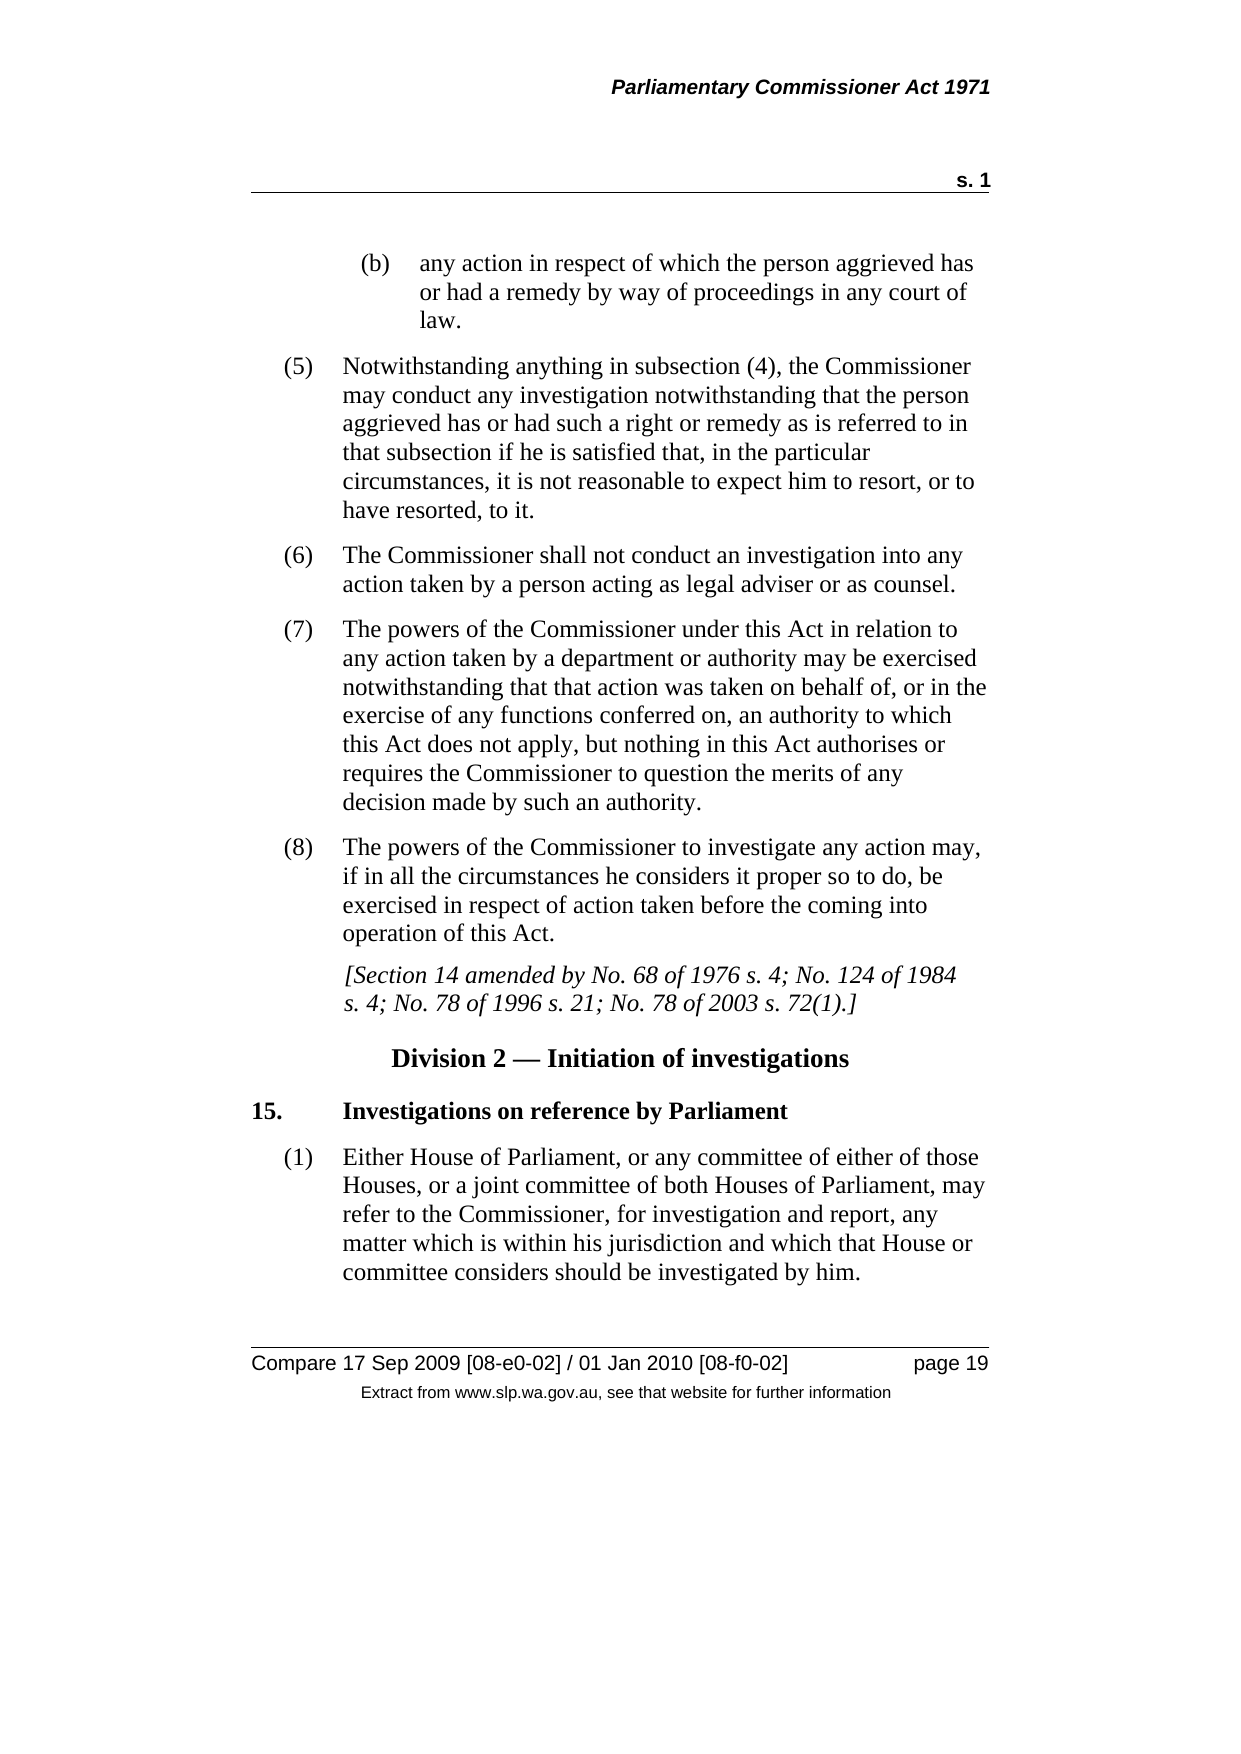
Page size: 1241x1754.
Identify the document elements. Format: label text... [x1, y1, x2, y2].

text (5) Notwithstanding anything in subsection (4), the Commissioner may conduct any investigation notwithstanding that the person aggrieved has or had such a right or remedy as is referred to in that subsection if he is satisfied that, in the particular circumstances, it is not reasonable to expect him to resort, or to have resorted, to it. [251, 351, 989, 523]
text (6) The Commissioner shall not conduct an investigation into any action taken by a person acting as legal adviser or as counsel. [251, 540, 989, 598]
text (7) The powers of the Commissioner under this Act in relation to any action taken by a department or authority may be exercised notwithstanding that that action was taken on behalf of, or in the exercise of any functions conferred on, an authority to which this Act does not apply, but nothing in this Act authorises or requires the Commissioner to question the merits of any decision made by such an authority. [251, 614, 989, 816]
text [Section 14 amended by No. 68 of 1976 s. 4; No. 124 of 1984 s. 4; No. 78 of 1996 s. 21; No. 78 of 2003 s. 72(1).] [251, 960, 989, 1017]
subtitle Division 2 — Initiation of investigations [251, 1042, 989, 1073]
subtitle 15. Investigations on reference by Parliament [251, 1096, 989, 1125]
text (b) any action in respect of which the person aggrieved has or had a remedy by way of proceedings in any court of law. [251, 248, 989, 334]
text (8) The powers of the Commissioner to investigate any action may, if in all the circumstances he considers it proper so to do, be exercised in respect of action taken before the coming into operation of this Act. [251, 832, 989, 947]
text (1) Either House of Parliament, or any committee of either of those Houses, or a joint committee of both Houses of Parliament, may refer to the Commissioner, for investigation and report, any matter which is within his jurisdiction and which that House or committee considers should be investigated by him. [251, 1142, 989, 1285]
